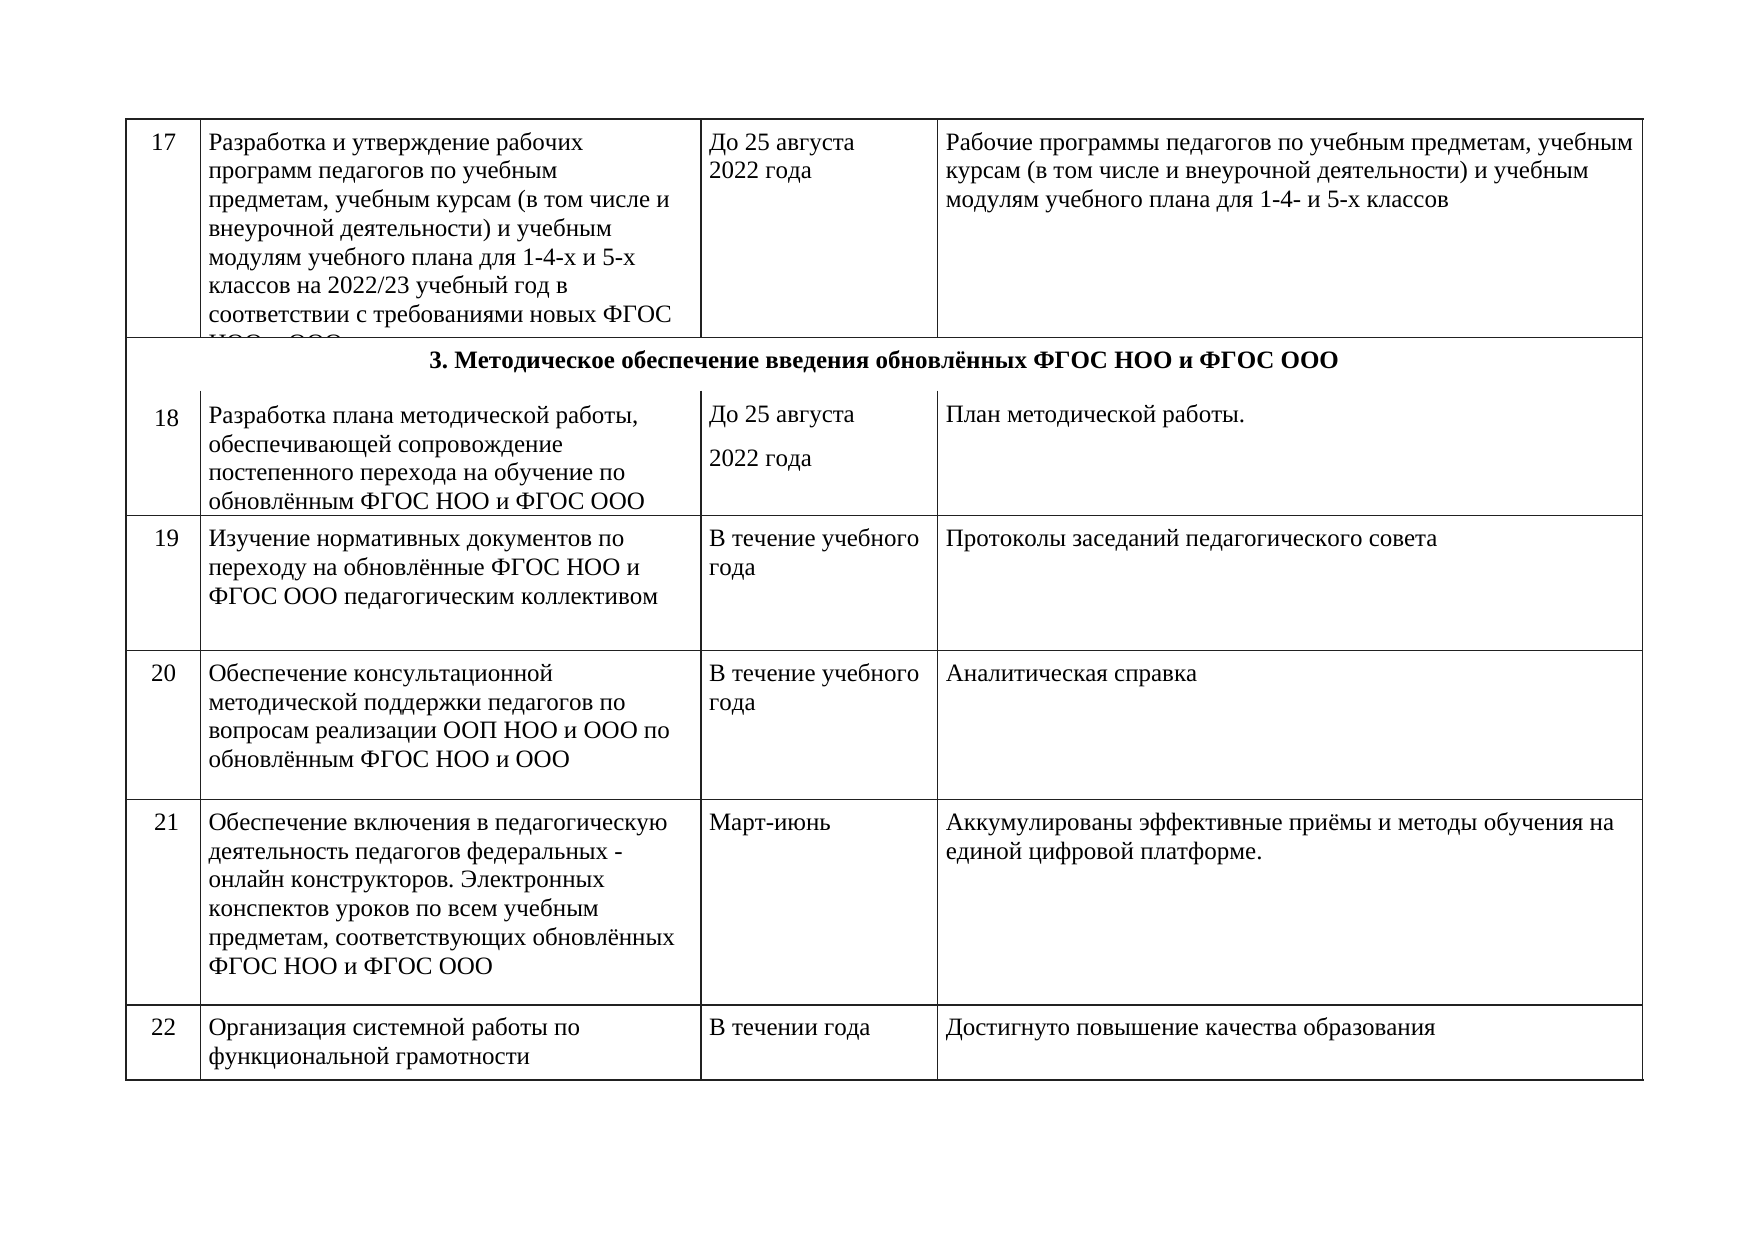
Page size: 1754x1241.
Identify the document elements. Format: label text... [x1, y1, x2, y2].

table_cell 19 [127, 516, 200, 649]
table_cell В течении года [702, 1006, 937, 1079]
table_cell 18 [127, 400, 200, 515]
table_cell В течение учебного года [702, 651, 937, 799]
table_cell Рабочие программы педагогов по учебным предметам, учебным курсам (в том числе и внеурочной деятельности) и учебным модулям учебного плана для 1-4- и 5-х классов [938, 120, 1642, 337]
table_cell Обеспечение консультационной методической поддержки педагогов по вопросам реализации ООП НОО и ООО по обновлённым ФГОС НОО и ООО [201, 651, 700, 799]
table_cell План методической работы. [938, 400, 1642, 515]
table_cell 17 [127, 120, 200, 337]
table_cell Организация системной работы по функциональной грамотности [201, 1006, 700, 1079]
table_cell Разработка и утверждение рабочих программ педагогов по учебным предметам, учебным курсам (в том числе и внеурочной деятельности) и учебным модулям учебного плана для 1-4-х и 5-х классов на 2022/23 учебный год в соответствии с требованиями новых ФГОС НОО и ООО [201, 120, 700, 337]
table_cell 21 [127, 800, 200, 1004]
table_cell Обеспечение включения в педагогическую деятельность педагогов федеральных - онлайн конструкторов. Электронных конспектов уроков по всем учебным предметам, соответствующих обновлённых ФГОС НОО и ФГОС ООО [201, 800, 700, 1004]
table_cell 20 [127, 651, 200, 799]
table_cell Достигнуто повышение качества образования [938, 1006, 1642, 1079]
table_cell Аккумулированы эффективные приёмы и методы обучения на единой цифровой платформе. [938, 800, 1642, 1004]
table_cell Протоколы заседаний педагогического совета [938, 516, 1642, 649]
table_cell Аналитическая справка [938, 651, 1642, 799]
table_cell В течение учебного года [702, 516, 937, 649]
table_cell 3. Методическое обеспечение введения обновлённых ФГОС НОО и ФГОС ООО [127, 338, 1642, 391]
table_cell Март-июнь [702, 800, 937, 1004]
table_cell Разработка плана методической работы, обеспечивающей сопровождение постепенного перехода на обучение по обновлённым ФГОС НОО и ФГОС ООО [201, 400, 700, 515]
table_cell 22 [127, 1006, 200, 1079]
table_cell До 25 августа 2022 года [702, 400, 937, 515]
table_cell До 25 августа 2022 года [702, 120, 937, 337]
table_cell Изучение нормативных документов по переходу на обновлённые ФГОС НОО и ФГОС ООО педагогическим коллективом [201, 516, 700, 649]
